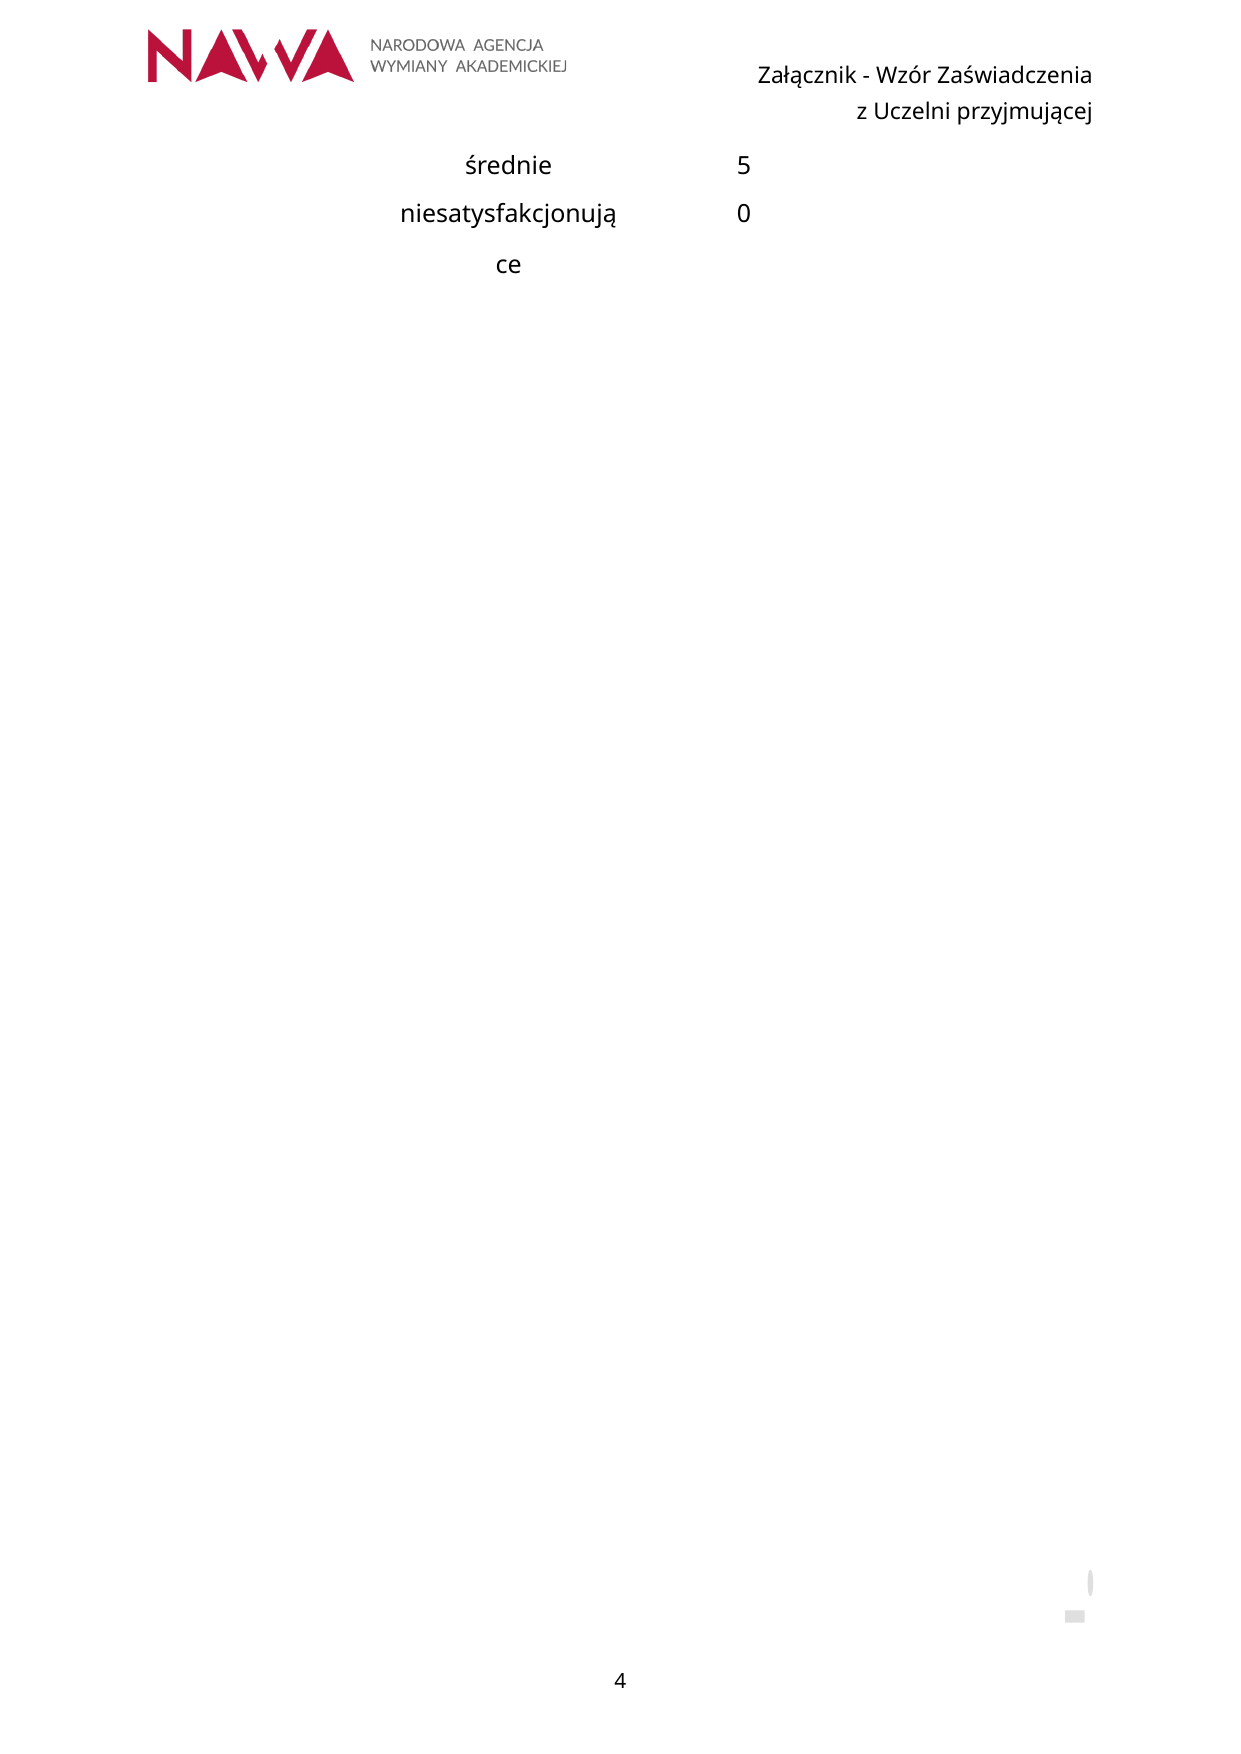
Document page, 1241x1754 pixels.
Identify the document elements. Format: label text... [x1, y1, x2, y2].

table_cell 5 [632, 148, 856, 196]
table_cell niesatysfakcjonujące [385, 196, 632, 295]
picture [147, 28, 567, 83]
table_cell 0 [632, 196, 856, 295]
table_cell średnie [385, 148, 632, 196]
